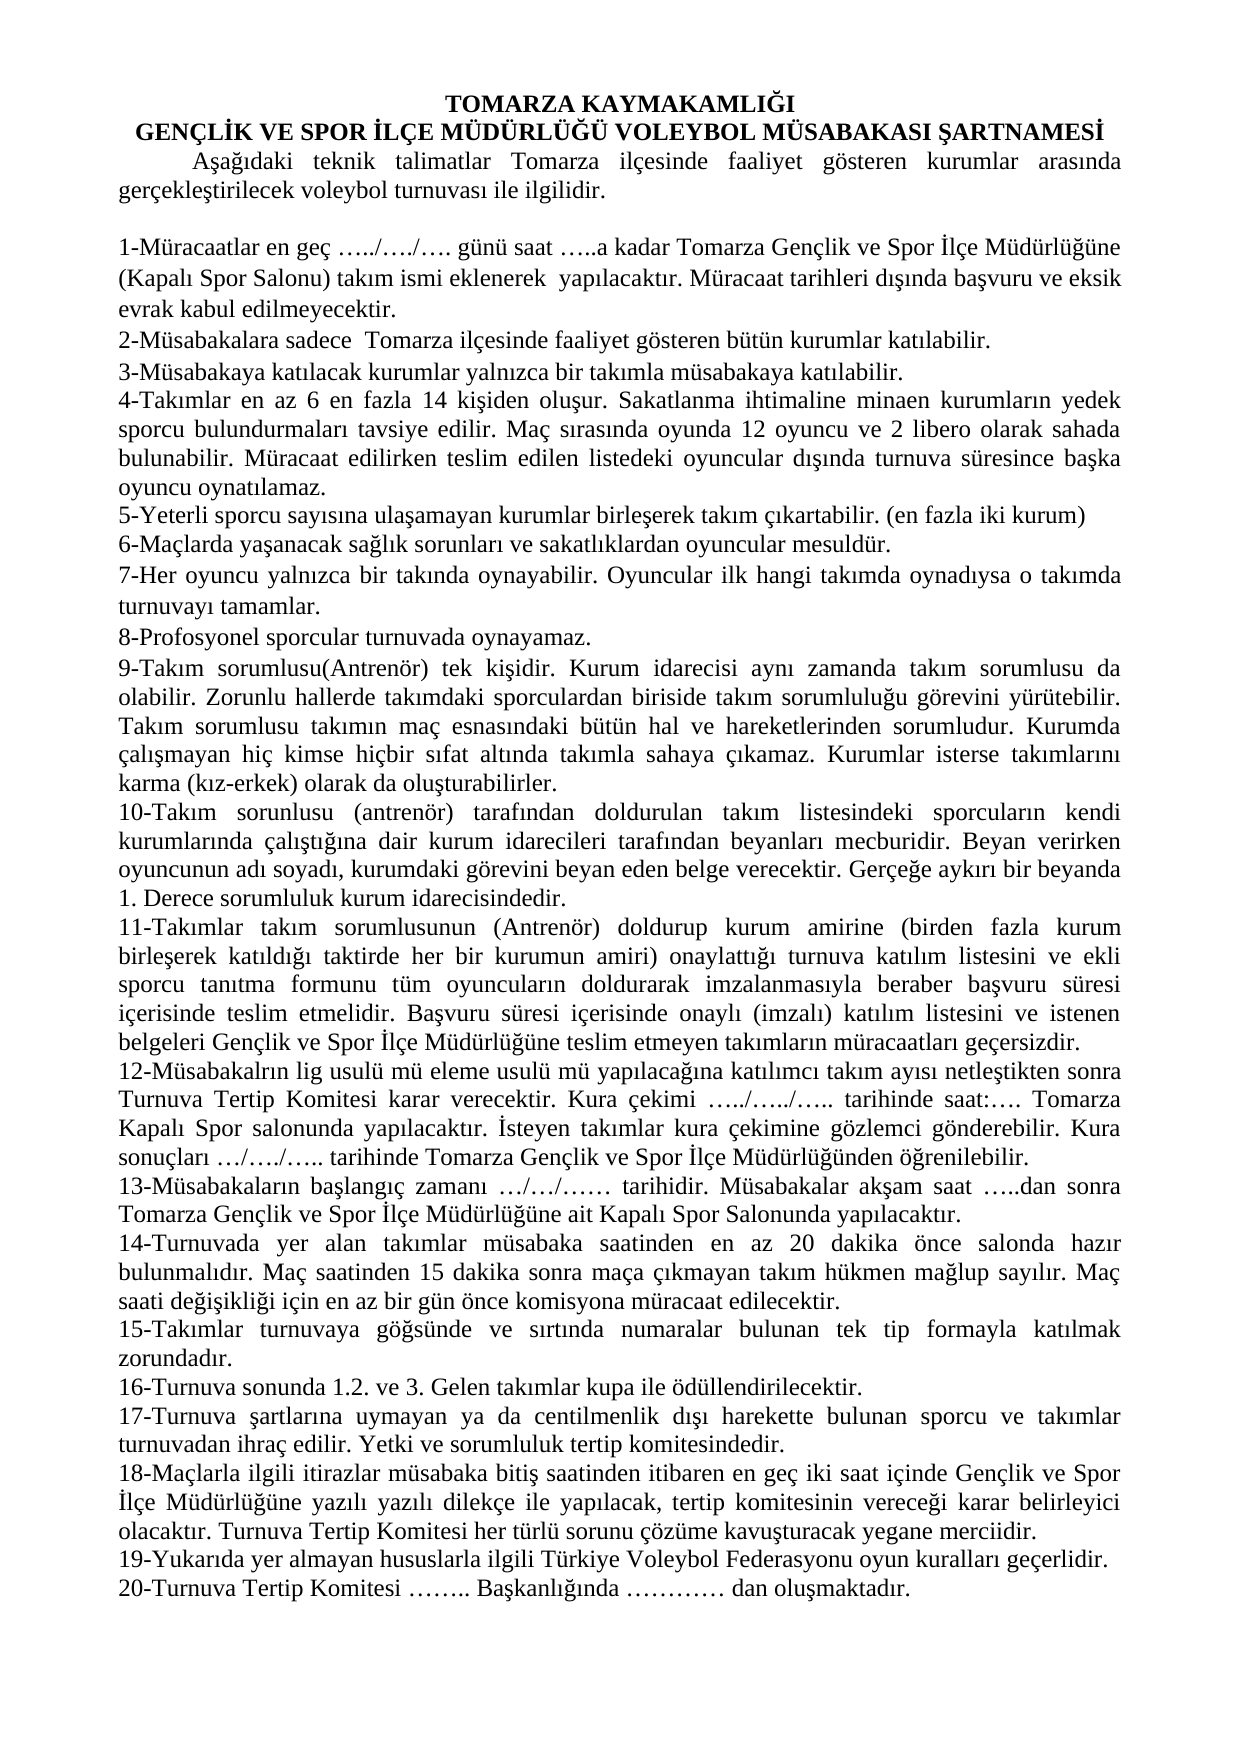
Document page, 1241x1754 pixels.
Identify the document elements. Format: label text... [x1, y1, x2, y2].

text 2-Müsabakalara sadece Tomarza ilçesinde faaliyet gösteren bütün kurumlar katılabilir. [118, 326, 1122, 354]
text Aşağıdaki teknik talimatlar Tomarza ilçesinde faaliyet gösteren kurumlar arasında gerçekleştirilecek voleybol turnuvası ile ilgilidir. [118, 146, 1122, 204]
text 8-Profosyonel sporcular turnuvada oynayamaz. [118, 622, 1122, 651]
text 17-Turnuva şartlarına uymayan ya da centilmenlik dışı harekette bulunan sporcu ve takımlar turnuvadan ihraç edilir. Yetki ve sorumluluk tertip komitesindedir. [118, 1401, 1122, 1458]
text GENÇLİK VE SPOR İLÇE MÜDÜRLÜĞÜ VOLEYBOL MÜSABAKASI ŞARTNAMESİ [118, 117, 1122, 146]
text 19-Yukarıda yer almayan hususlarla ilgili Türkiye Voleybol Federasyonu oyun kuralları geçerlidir. [118, 1544, 1122, 1573]
text TOMARZA KAYMAKAMLIĞI [118, 89, 1122, 117]
text 9-Takım sorumlusu(Antrenör) tek kişidir. Kurum idarecisi aynı zamanda takım sorumlusu da olabilir. Zorunlu hallerde takımdaki sporculardan biriside takım sorumluluğu görevini yürütebilir. Takım sorumlusu takımın maç esnasındaki bütün hal ve hareketlerinden sorumludur. Kurumda çalışmayan hiç kimse hiçbir sıfat altında takımla sahaya çıkamaz. Kurumlar isterse takımlarını karma (kız-erkek) olarak da oluşturabilirler. [118, 653, 1122, 797]
text 6-Maçlarda yaşanacak sağlık sorunları ve sakatlıklardan oyuncular mesuldür. [118, 529, 1122, 558]
text 15-Takımlar turnuvaya göğsünde ve sırtında numaralar bulunan tek tip formayla katılmak zorundadır. [118, 1314, 1122, 1372]
text 12-Müsabakalrın lig usulü mü eleme usulü mü yapılacağına katılımcı takım ayısı netleştikten sonra Turnuva Tertip Komitesi karar verecektir. Kura çekimi …../…../….. tarihinde saat:…. Tomarza Kapalı Spor salonunda yapılacaktır. İsteyen takımlar kura çekimine gözlemci gönderebilir. Kura sonuçları …/…./….. tarihinde Tomarza Gençlik ve Spor İlçe Müdürlüğünden öğrenilebilir. [118, 1056, 1122, 1171]
text 14-Turnuvada yer alan takımlar müsabaka saatinden en az 20 dakika önce salonda hazır bulunmalıdır. Maç saatinden 15 dakika sonra maça çıkmayan takım hükmen mağlup sayılır. Maç saati değişikliği için en az bir gün önce komisyona müracaat edilecektir. [118, 1228, 1122, 1314]
text 4-Takımlar en az 6 en fazla 14 kişiden oluşur. Sakatlanma ihtimaline minaen kurumların yedek sporcu bulundurmaları tavsiye edilir. Maç sırasında oyunda 12 oyuncu ve 2 libero olarak sahada bulunabilir. Müracaat edilirken teslim edilen listedeki oyuncular dışında turnuva süresince başka oyuncu oynatılamaz. [118, 385, 1122, 500]
text 10-Takım sorunlusu (antrenör) tarafından doldurulan takım listesindeki sporcuların kendi kurumlarında çalıştığına dair kurum idarecileri tarafından beyanları mecburidir. Beyan verirken oyuncunun adı soyadı, kurumdaki görevini beyan eden belge verecektir. Gerçeğe aykırı bir beyanda 1. Derece sorumluluk kurum idarecisindedir. [118, 797, 1122, 912]
text 20-Turnuva Tertip Komitesi …….. Başkanlığında ………… dan oluşmaktadır. [118, 1573, 1122, 1602]
text 5-Yeterli sporcu sayısına ulaşamayan kurumlar birleşerek takım çıkartabilir. (en fazla iki kurum) [118, 500, 1122, 529]
text 3-Müsabakaya katılacak kurumlar yalnızca bir takımla müsabakaya katılabilir. [118, 357, 1122, 385]
text 16-Turnuva sonunda 1.2. ve 3. Gelen takımlar kupa ile ödüllendirilecektir. [118, 1372, 1122, 1401]
text 11-Takımlar takım sorumlusunun (Antrenör) doldurup kurum amirine (birden fazla kurum birleşerek katıldığı taktirde her bir kurumun amiri) onaylattığı turnuva katılım listesini ve ekli sporcu tanıtma formunu tüm oyuncuların doldurarak imzalanmasıyla beraber başvuru süresi içerisinde teslim etmelidir. Başvuru süresi içerisinde onaylı (imzalı) katılım listesini ve istenen belgeleri Gençlik ve Spor İlçe Müdürlüğüne teslim etmeyen takımların müracaatları geçersizdir. [118, 912, 1122, 1056]
text 1-Müracaatlar en geç …../…./…. günü saat …..a kadar Tomarza Gençlik ve Spor İlçe Müdürlüğüne (Kapalı Spor Salonu) takım ismi eklenerek yapılacaktır. Müracaat tarihleri dışında başvuru ve eksik evrak kabul edilmeyecektir. [118, 232, 1122, 323]
text 18-Maçlarla ilgili itirazlar müsabaka bitiş saatinden itibaren en geç iki saat içinde Gençlik ve Spor İlçe Müdürlüğüne yazılı yazılı dilekçe ile yapılacak, tertip komitesinin vereceği karar belirleyici olacaktır. Turnuva Tertip Komitesi her türlü sorunu çözüme kavuşturacak yegane merciidir. [118, 1458, 1122, 1544]
text 7-Her oyuncu yalnızca bir takında oynayabilir. Oyuncular ilk hangi takımda oynadıysa o takımda turnuvayı tamamlar. [118, 560, 1122, 620]
text 13-Müsabakaların başlangıç zamanı …/…/…… tarihidir. Müsabakalar akşam saat …..dan sonra Tomarza Gençlik ve Spor İlçe Müdürlüğüne ait Kapalı Spor Salonunda yapılacaktır. [118, 1171, 1122, 1228]
